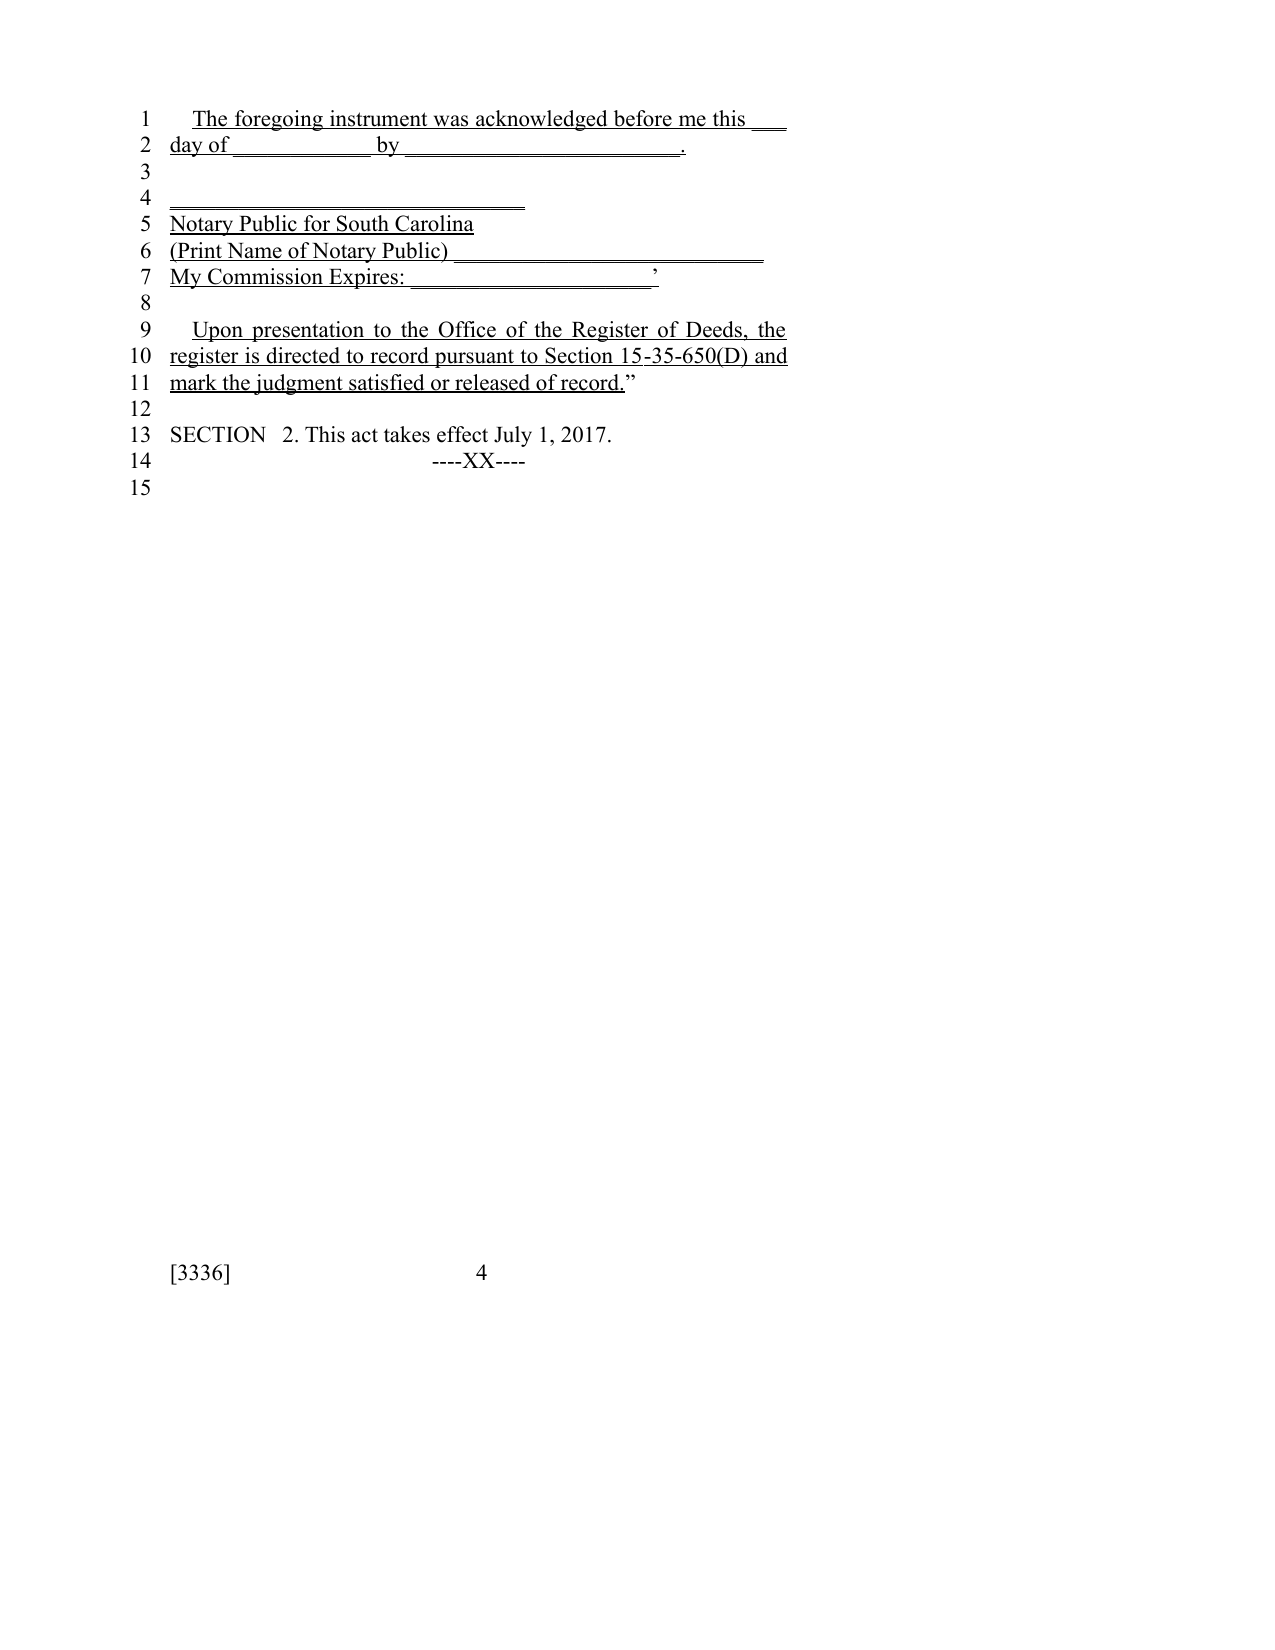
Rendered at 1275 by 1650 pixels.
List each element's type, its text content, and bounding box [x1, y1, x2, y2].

text _______________________________ [169, 184, 787, 210]
text Upon presentation to the Office of the Register of Deeds, the register is directed to record pursuant to Section 15-35-650(D) and mark the judgment satisfied or released of record.” [169, 316, 787, 365]
text The foregoing instrument was acknowledged before me this ___ day of ____________ by ________________________. [169, 105, 787, 158]
text SECTION 2. This act takes effect July 1, 2017. [169, 421, 787, 448]
text Upon presentation to the Office of the Register of Deeds, the register is directed to record pursuant to Section 15-35-650(D) and mark the judgment satisfied or released of record.” [169, 366, 787, 395]
text My Commission Expires: _____________________’ [169, 263, 787, 289]
text Notary Public for South Carolina [169, 210, 787, 237]
text (Print Name of Notary Public) ___________________________ [169, 237, 787, 263]
text ----XX---- [169, 448, 787, 474]
